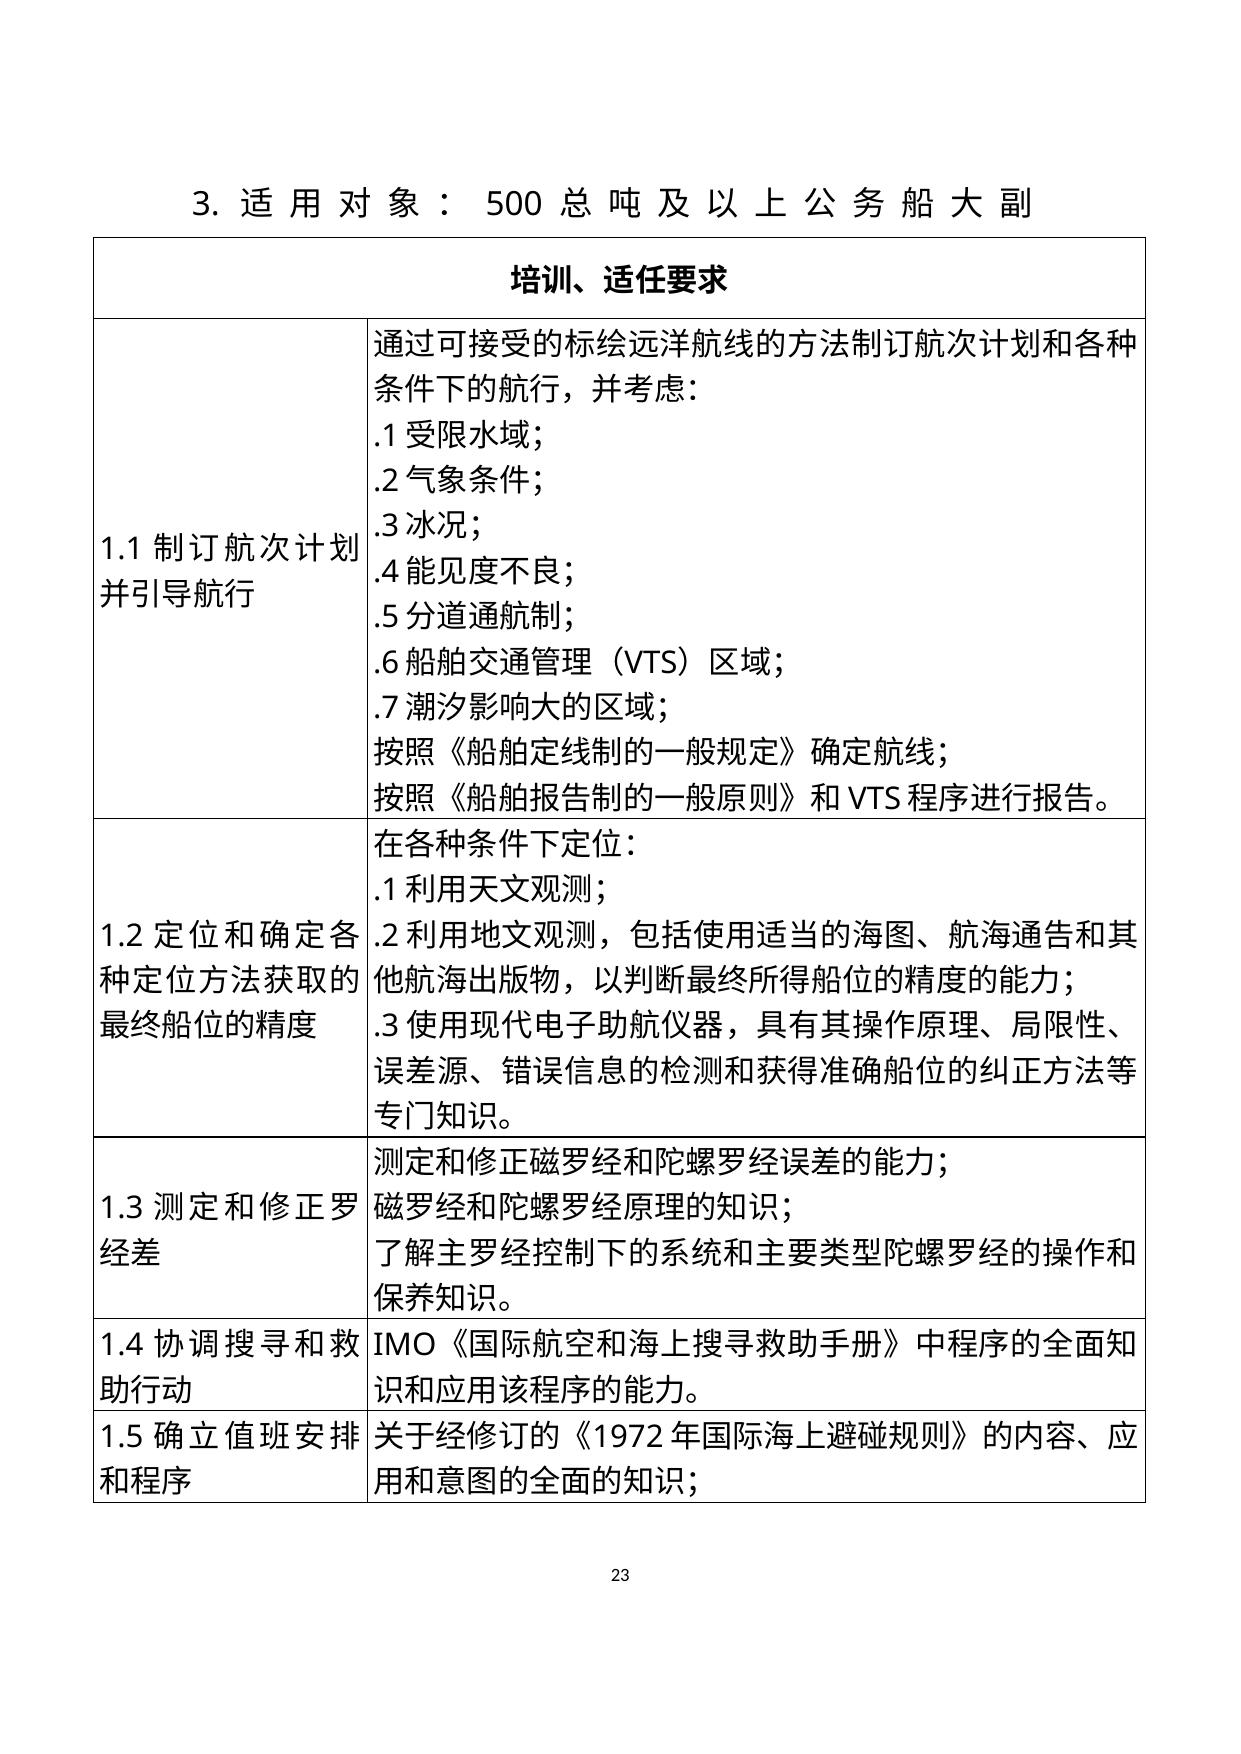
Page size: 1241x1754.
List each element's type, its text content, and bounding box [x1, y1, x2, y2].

table_cell 通过可接受的标绘远洋航线的方法制订航次计划和各种条件下的航行，并考虑： .1受限水域； .2气象条件； .3冰况； .4能见度不良； .5分道通航制； .6船舶交通管理（VTS）区域； .7潮汐影响大的区域； 按照《船舶定线制的一般规定》确定航线； 按照《船舶报告制的一般原则》和VTS程序进行报告。 [368, 319, 1145, 818]
subtitle 3.适用对象：500总吨及以上公务船大副 [192, 171, 1048, 231]
table_header 培训、适任要求 [94, 238, 1145, 318]
table_cell IMO《国际航空和海上搜寻救助手册》中程序的全面知识和应用该程序的能力。 [368, 1319, 1145, 1410]
table_cell 1.2定位和确定各种定位方法获取的最终船位的精度 [94, 819, 367, 1136]
table_cell 1.4协调搜寻和救助行动 [94, 1319, 367, 1410]
table_cell 在各种条件下定位： .1利用天文观测； .2利用地文观测，包括使用适当的海图、航海通告和其他航海出版物，以判断最终所得船位的精度的能力； .3使用现代电子助航仪器，具有其操作原理、局限性、误差源、错误信息的检测和获得准确船位的纠正方法等专门知识。 [368, 819, 1145, 1136]
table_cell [368, 1411, 1145, 1502]
table_cell 1.3测定和修正罗经差 [94, 1138, 367, 1318]
table_cell 测定和修正磁罗经和陀螺罗经误差的能力； 磁罗经和陀螺罗经原理的知识； 了解主罗经控制下的系统和主要类型陀螺罗经的操作和保养知识。 [368, 1138, 1145, 1318]
table_cell 1.1制订航次计划并引导航行 [94, 319, 367, 818]
table_cell 1.5确立值班安排和程序 [94, 1411, 367, 1502]
